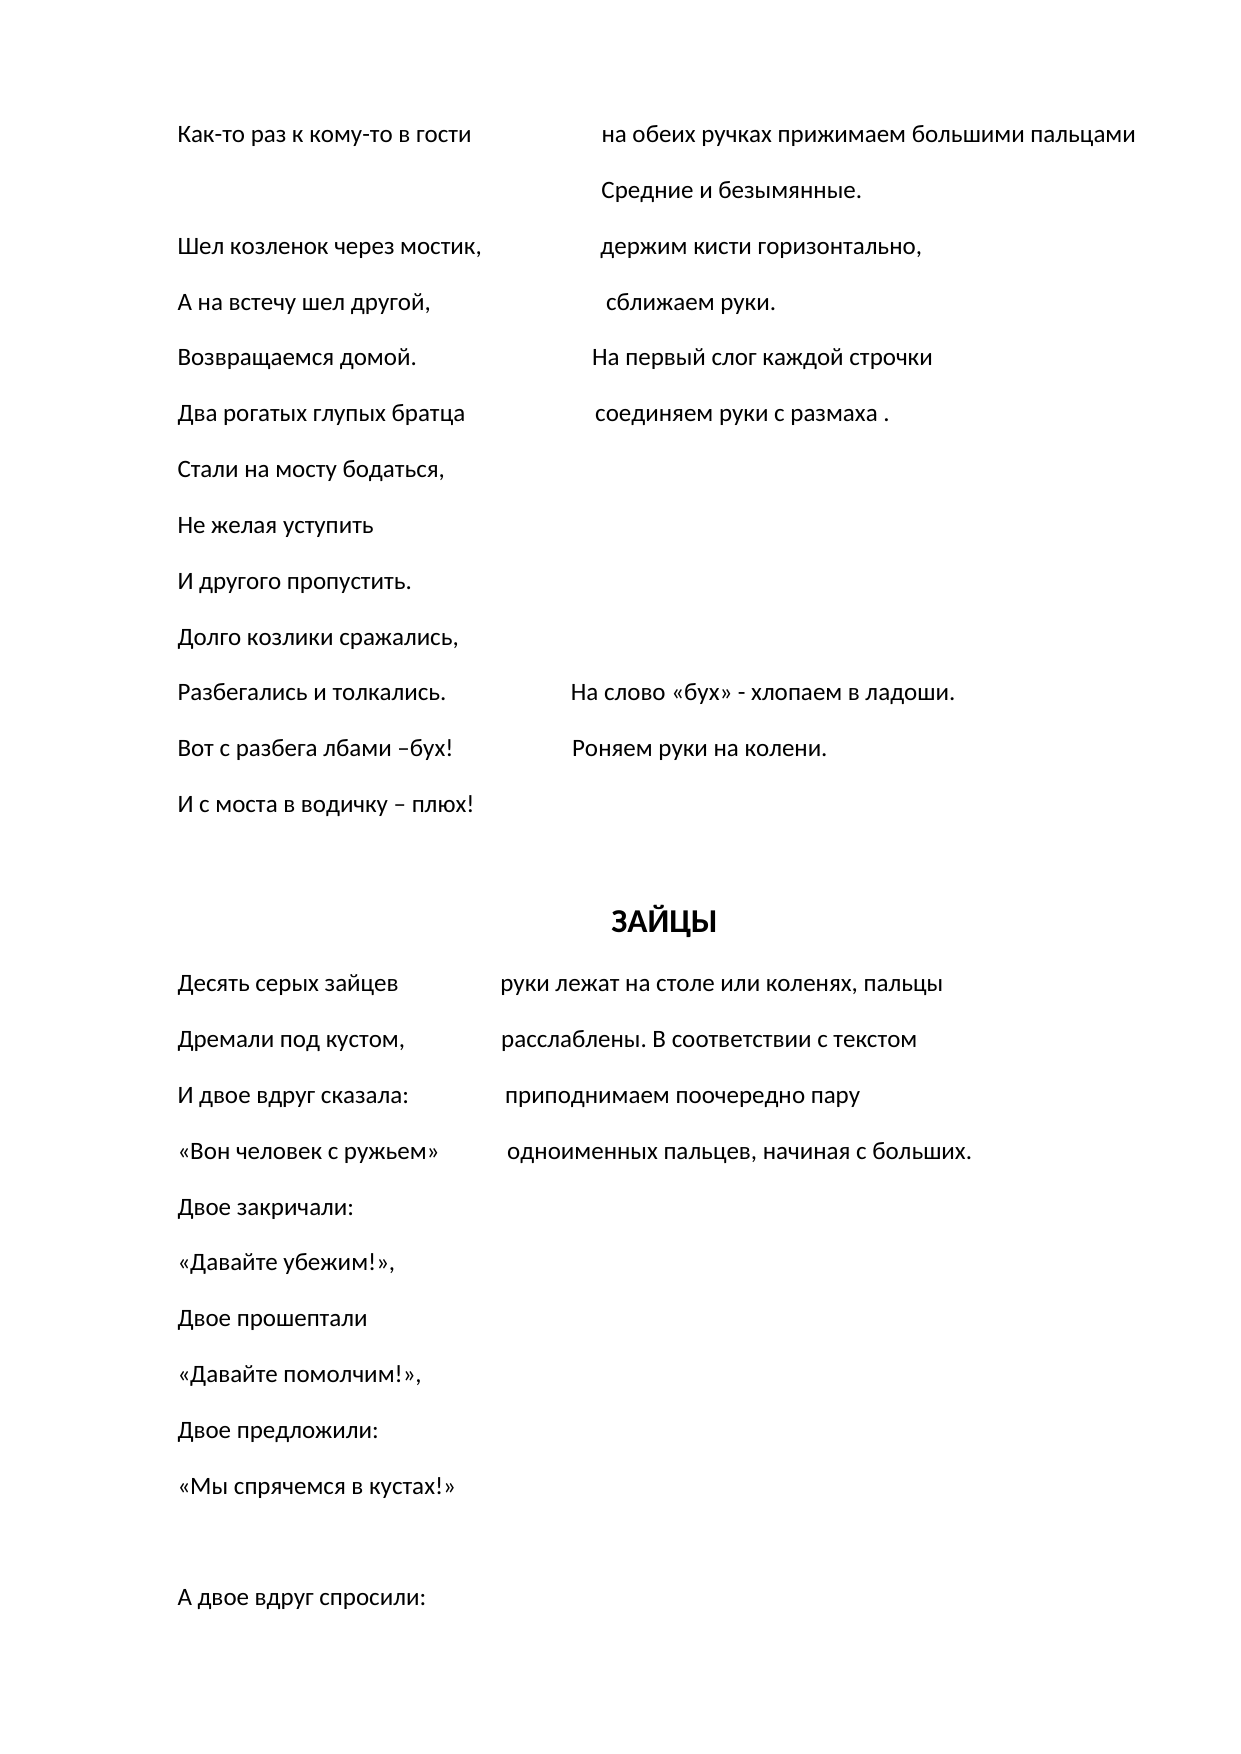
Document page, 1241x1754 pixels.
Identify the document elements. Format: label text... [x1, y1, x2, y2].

text Двое прошептали [177, 1302, 1152, 1333]
text Возвращаемся домой. На первый слог каждой строчки [177, 341, 1152, 372]
text Как-то раз к кому-то в гости на обеих ручках прижимаем большими пальцами [177, 118, 1152, 149]
text Два рогатых глупых братца соединяем руки с размаха . [177, 397, 1152, 428]
text ЗАЙЦЫ [177, 900, 1152, 941]
text Двое предложили: [177, 1414, 1152, 1444]
text «Мы спрячемся в кустах!» [177, 1470, 1152, 1500]
text Двое закричали: [177, 1191, 1152, 1221]
text «Давайте убежим!», [177, 1247, 1152, 1277]
text И другого пропустить. [177, 565, 1152, 595]
text А на встечу шел другой, сближаем руки. [177, 286, 1152, 316]
text И с моста в водичку – плюх! [177, 788, 1152, 819]
text Средние и безымянные. [177, 174, 1152, 204]
text Стали на мосту бодаться, [177, 453, 1152, 484]
text Не желая уступить [177, 509, 1152, 539]
text Вот с разбега лбами –бух! Роняем руки на колени. [177, 732, 1152, 763]
text Разбегались и толкались. На слово «бух» - хлопаем в ладоши. [177, 676, 1152, 707]
text «Давайте помолчим!», [177, 1358, 1152, 1389]
text Долго козлики сражались, [177, 621, 1152, 651]
text «Вон человек с ружьем» одноименных пальцев, начиная с больших. [177, 1135, 1152, 1165]
text Десять серых зайцев руки лежат на столе или коленях, пальцы [177, 967, 1152, 998]
text Шел козленок через мостик, держим кисти горизонтально, [177, 230, 1152, 260]
text А двое вдруг спросили: [177, 1582, 1152, 1612]
text Дремали под кустом, расслаблены. В соответствии с текстом [177, 1023, 1152, 1054]
text И двое вдруг сказала: приподнимаем поочередно пару [177, 1079, 1152, 1109]
